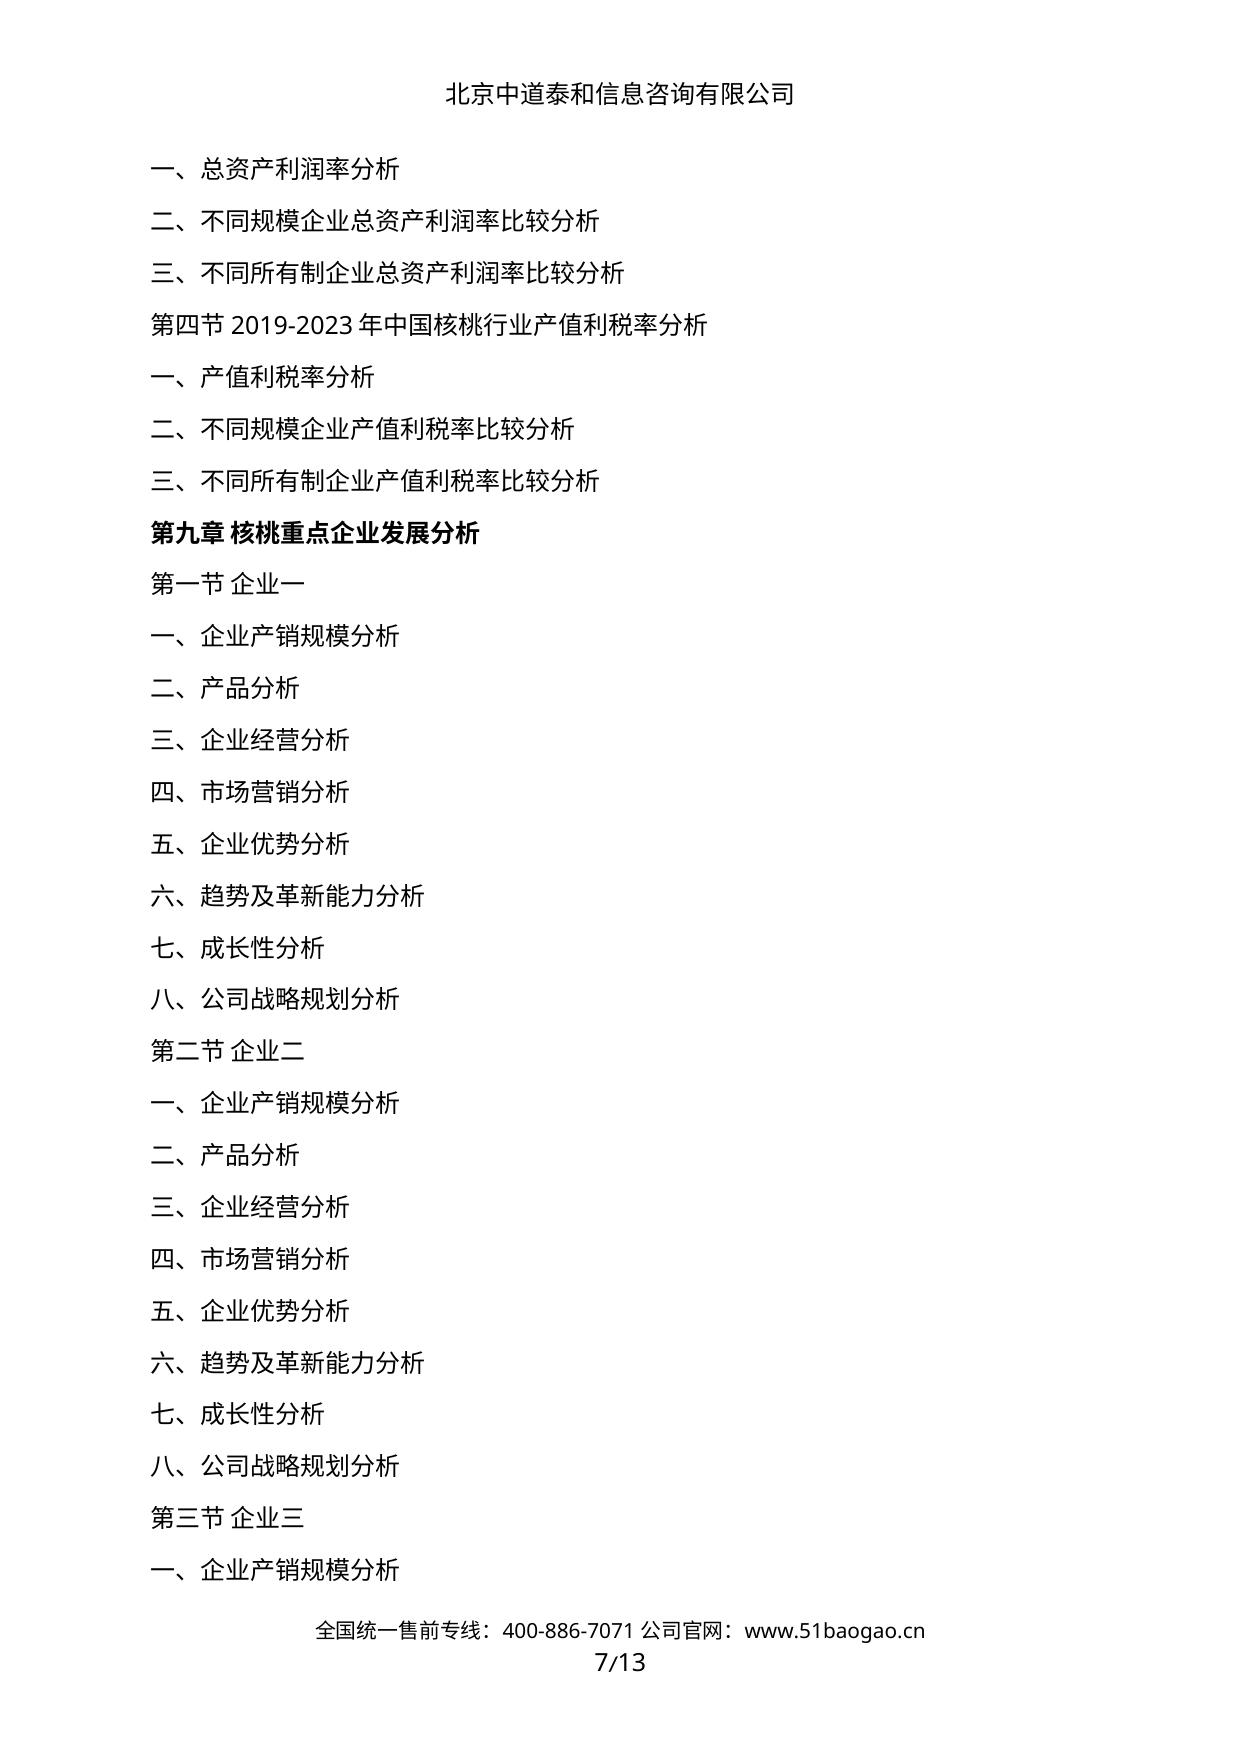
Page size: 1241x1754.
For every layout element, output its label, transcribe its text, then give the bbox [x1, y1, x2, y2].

text 二、不同规模企业总资产利润率比较分析 [150, 202, 1090, 238]
text 第九章 核桃重点企业发展分析 [150, 513, 1090, 549]
text 一、产值利税率分析 [150, 357, 1090, 394]
text 三、不同所有制企业产值利税率比较分析 [150, 461, 1090, 497]
text 二、产品分析 [150, 669, 1090, 705]
text 五、企业优势分析 [150, 824, 1090, 861]
text 二、产品分析 [150, 1136, 1090, 1172]
text 六、趋势及革新能力分析 [150, 1343, 1090, 1379]
text 五、企业优势分析 [150, 1291, 1090, 1327]
text 七、成长性分析 [150, 928, 1090, 964]
text 第二节 企业二 [150, 1032, 1090, 1068]
text 一、总资产利润率分析 [150, 150, 1090, 186]
text 第三节 企业三 [150, 1499, 1090, 1535]
text 一、企业产销规模分析 [150, 1551, 1090, 1587]
text 四、市场营销分析 [150, 1239, 1090, 1276]
text 七、成长性分析 [150, 1395, 1090, 1431]
text 八、公司战略规划分析 [150, 980, 1090, 1016]
text 三、不同所有制企业总资产利润率比较分析 [150, 254, 1090, 290]
text 四、市场营销分析 [150, 772, 1090, 809]
text 六、趋势及革新能力分析 [150, 876, 1090, 912]
text 第一节 企业一 [150, 565, 1090, 601]
text 第四节 2019-2023年中国核桃行业产值利税率分析 [150, 306, 1090, 342]
text 二、不同规模企业产值利税率比较分析 [150, 409, 1090, 446]
text 一、企业产销规模分析 [150, 1084, 1090, 1120]
text 三、企业经营分析 [150, 1187, 1090, 1224]
text 八、公司战略规划分析 [150, 1447, 1090, 1483]
text 三、企业经营分析 [150, 721, 1090, 757]
text 一、企业产销规模分析 [150, 617, 1090, 653]
